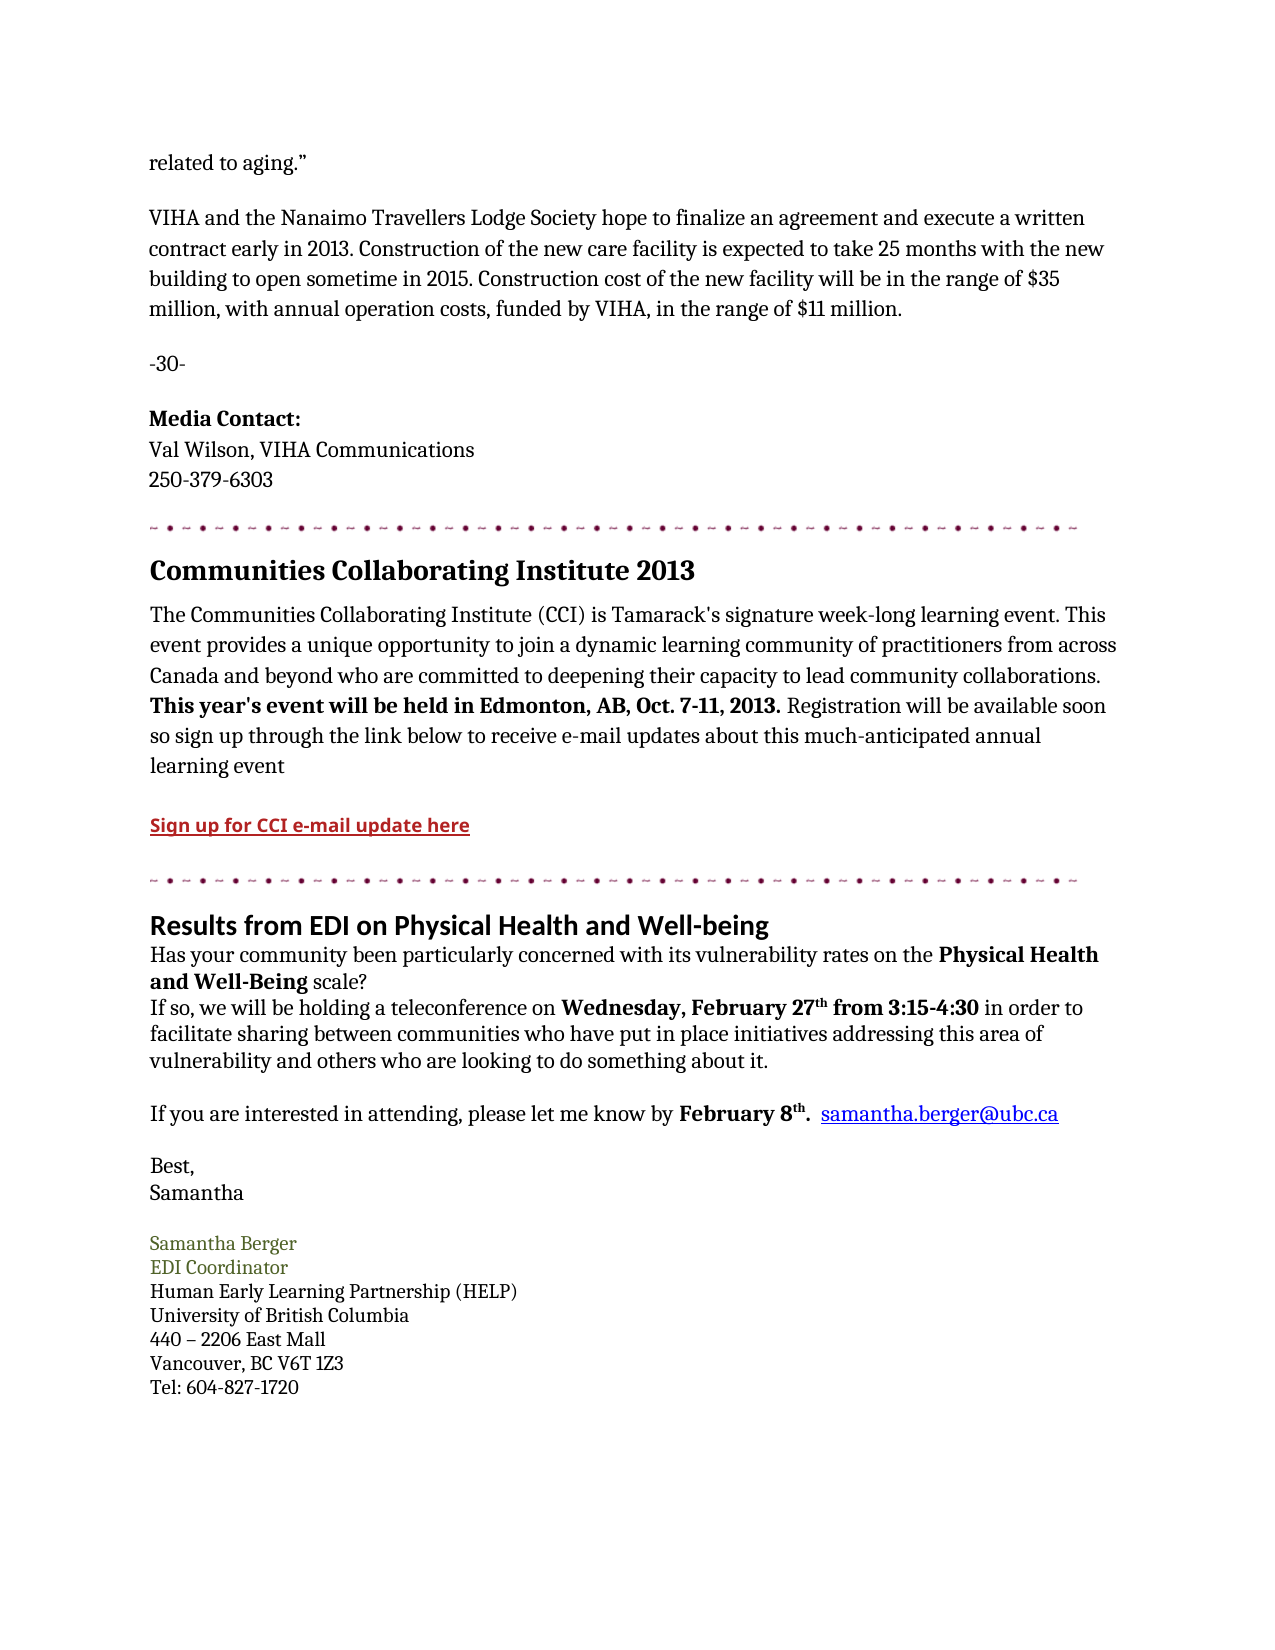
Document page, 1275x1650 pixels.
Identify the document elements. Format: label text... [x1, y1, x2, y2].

text University of British Columbia [150, 1304, 1125, 1328]
picture [150, 521, 1088, 538]
text Best, [150, 1153, 1125, 1179]
text Sign up for CCI e-mail update here [150, 783, 1125, 870]
text Results from EDI on Physical Health and Well-being [150, 907, 1125, 942]
text Samantha [150, 1179, 1125, 1206]
text If you are interested in attending, please let me know by February 8th. samantha.berger@ubc.ca [150, 1100, 1125, 1127]
text Has your community been particularly concerned with its vulnerability rates on the Physical Health and Well-Being scale? [150, 942, 1125, 995]
subtitle Communities Collaborating Institute 2013 [150, 554, 1125, 588]
text Samantha Berger [150, 1232, 1125, 1256]
text Tel: 604-827-1720 [150, 1376, 1125, 1400]
picture [150, 874, 1088, 890]
text 440 – 2206 East Mall [150, 1328, 1125, 1352]
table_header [149, 150, 1117, 522]
text If so, we will be holding a teleconference on Wednesday, February 27th from 3:15-4:30 in order to facilitate sharing between communities who have put in place initiatives addressing this area of vulnerability and others who are looking to do something about it. [150, 995, 1125, 1074]
text Vancouver, BC V6T 1Z3 [150, 1352, 1125, 1376]
text EDI Coordinator [150, 1256, 1125, 1280]
text Human Early Learning Partnership (HELP) [150, 1280, 1125, 1304]
text The Communities Collaborating Institute (CCI) is Tamarack's signature week-long learning event. This event provides a unique opportunity to join a dynamic learning community of practitioners from across Canada and beyond who are committed to deepening their capacity to lead community collaborations. This year's event will be held in Edmonton, AB, Oct. 7-11, 2013. Registration will be available soon so sign up through the link below to receive e-mail updates about this much-anticipated annual learning event! [150, 602, 1125, 779]
